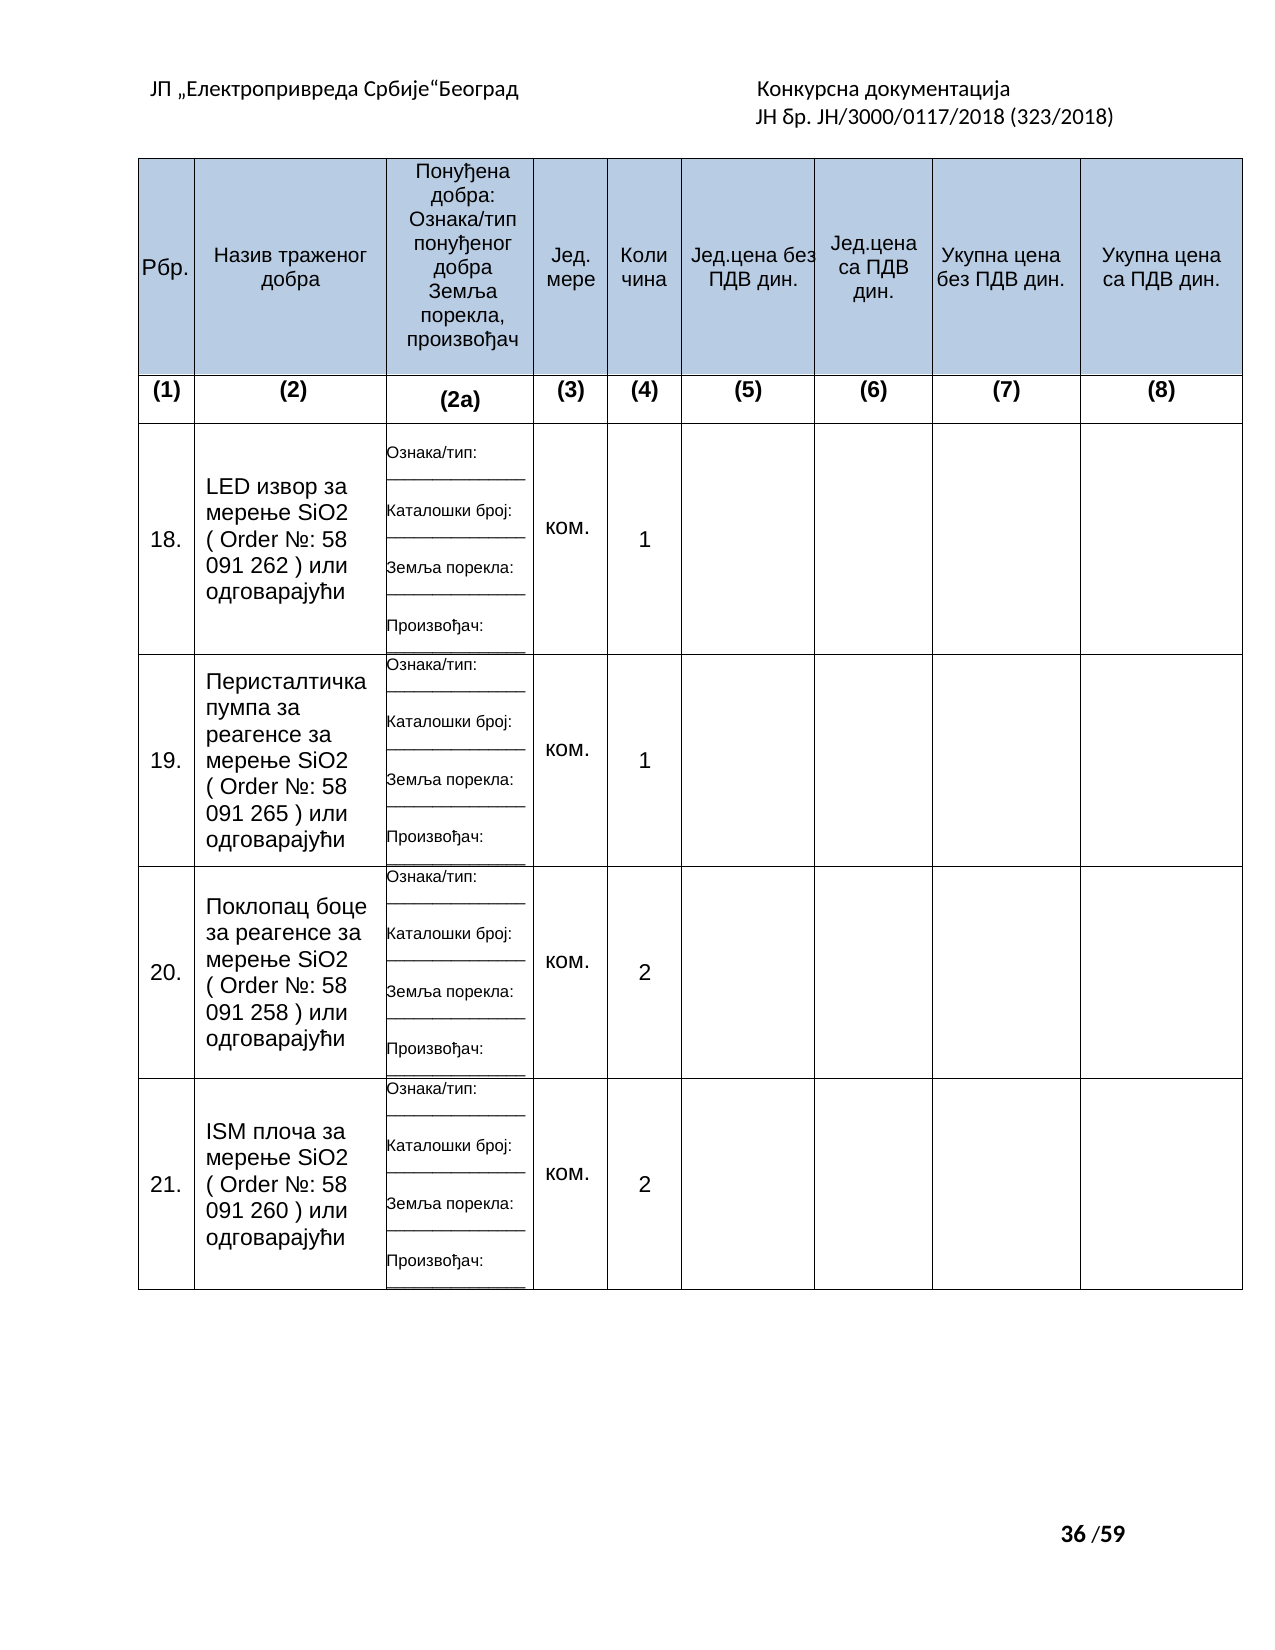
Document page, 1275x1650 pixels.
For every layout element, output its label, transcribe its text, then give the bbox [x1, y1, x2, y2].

table_cell (8) [1081, 376, 1242, 423]
table_cell [1081, 655, 1242, 866]
table_header Укупна цена са ПДВ дин. [1081, 159, 1242, 374]
table_cell [1081, 1079, 1242, 1289]
table_cell [815, 424, 932, 654]
table_cell ISM плоча за мерење SiO2 ( Order №: 58 091 260 ) или одговарајући [195, 1079, 386, 1289]
table_cell [1081, 867, 1242, 1077]
table_cell [933, 655, 1080, 866]
table_cell 2 [608, 867, 681, 1077]
table_cell ком. [534, 424, 607, 654]
table_header Понуђена добра: Ознака/тип понуђеног добра Земља порекла, произвођач [387, 159, 533, 374]
table_cell Поклопац боце за реагенсе за мерење SiO2 ( Order №: 58 091 258 ) или одговарајући [195, 867, 386, 1077]
table_cell [1081, 424, 1242, 654]
table_cell [815, 655, 932, 866]
table_header Јед.цена без ПДВ дин. [682, 159, 814, 374]
table_cell (2а) [387, 376, 533, 423]
table_cell Ознака/тип: _______________ Каталошки број: _______________ Земља порекла: _______________ Произвођач: _______________ [387, 424, 533, 654]
table_cell (5) [682, 376, 814, 423]
table_cell [815, 867, 932, 1077]
table_cell 2 [608, 1079, 681, 1289]
table_cell [682, 867, 814, 1077]
table_cell 1 [608, 424, 681, 654]
table_cell 1 [608, 655, 681, 866]
table_cell [682, 424, 814, 654]
table_cell ком. [534, 867, 607, 1077]
table_cell Ознака/тип: _______________ Каталошки број: _______________ Земља порекла: _______________ Произвођач: _______________ [387, 867, 533, 1077]
table_cell ком. [534, 655, 607, 866]
table_cell [682, 1079, 814, 1289]
table_cell [139, 1079, 194, 1289]
table_cell [933, 424, 1080, 654]
table_cell (1) [139, 376, 194, 423]
table_header Јед. мере [534, 159, 607, 374]
table_header Укупна цена без ПДВ дин. [933, 159, 1080, 374]
table_cell Перисталтичка пумпа за реагенсе за мерење SiO2 ( Order №: 58 091 265 ) или одговарајући [195, 655, 386, 866]
table_cell (4) [608, 376, 681, 423]
table_cell (2) [195, 376, 386, 423]
table_cell [815, 1079, 932, 1289]
table_header Количина [608, 159, 681, 374]
table_cell [139, 424, 194, 654]
table_cell [933, 1079, 1080, 1289]
table_cell [139, 867, 194, 1077]
table_cell (6) [815, 376, 932, 423]
table_cell [933, 867, 1080, 1077]
table_cell ком. [534, 1079, 607, 1289]
table_cell LED извор за мерење SiO2 ( Order №: 58 091 262 ) или одговарајући [195, 424, 386, 654]
table_cell Ознака/тип: _______________ Каталошки број: _______________ Земља порекла: _______________ Произвођач: _______________ [387, 655, 533, 866]
table_header Јед.цена са ПДВ дин. [815, 159, 932, 374]
table_cell Ознака/тип: _______________ Каталошки број: _______________ Земља порекла: _______________ Произвођач: _______________ [387, 1079, 533, 1289]
table_header Рбр. [139, 159, 194, 374]
table_cell (7) [933, 376, 1080, 423]
table_cell [682, 655, 814, 866]
table_cell (3) [534, 376, 607, 423]
table_cell [139, 655, 194, 866]
table_header Назив траженог добра [195, 159, 386, 374]
